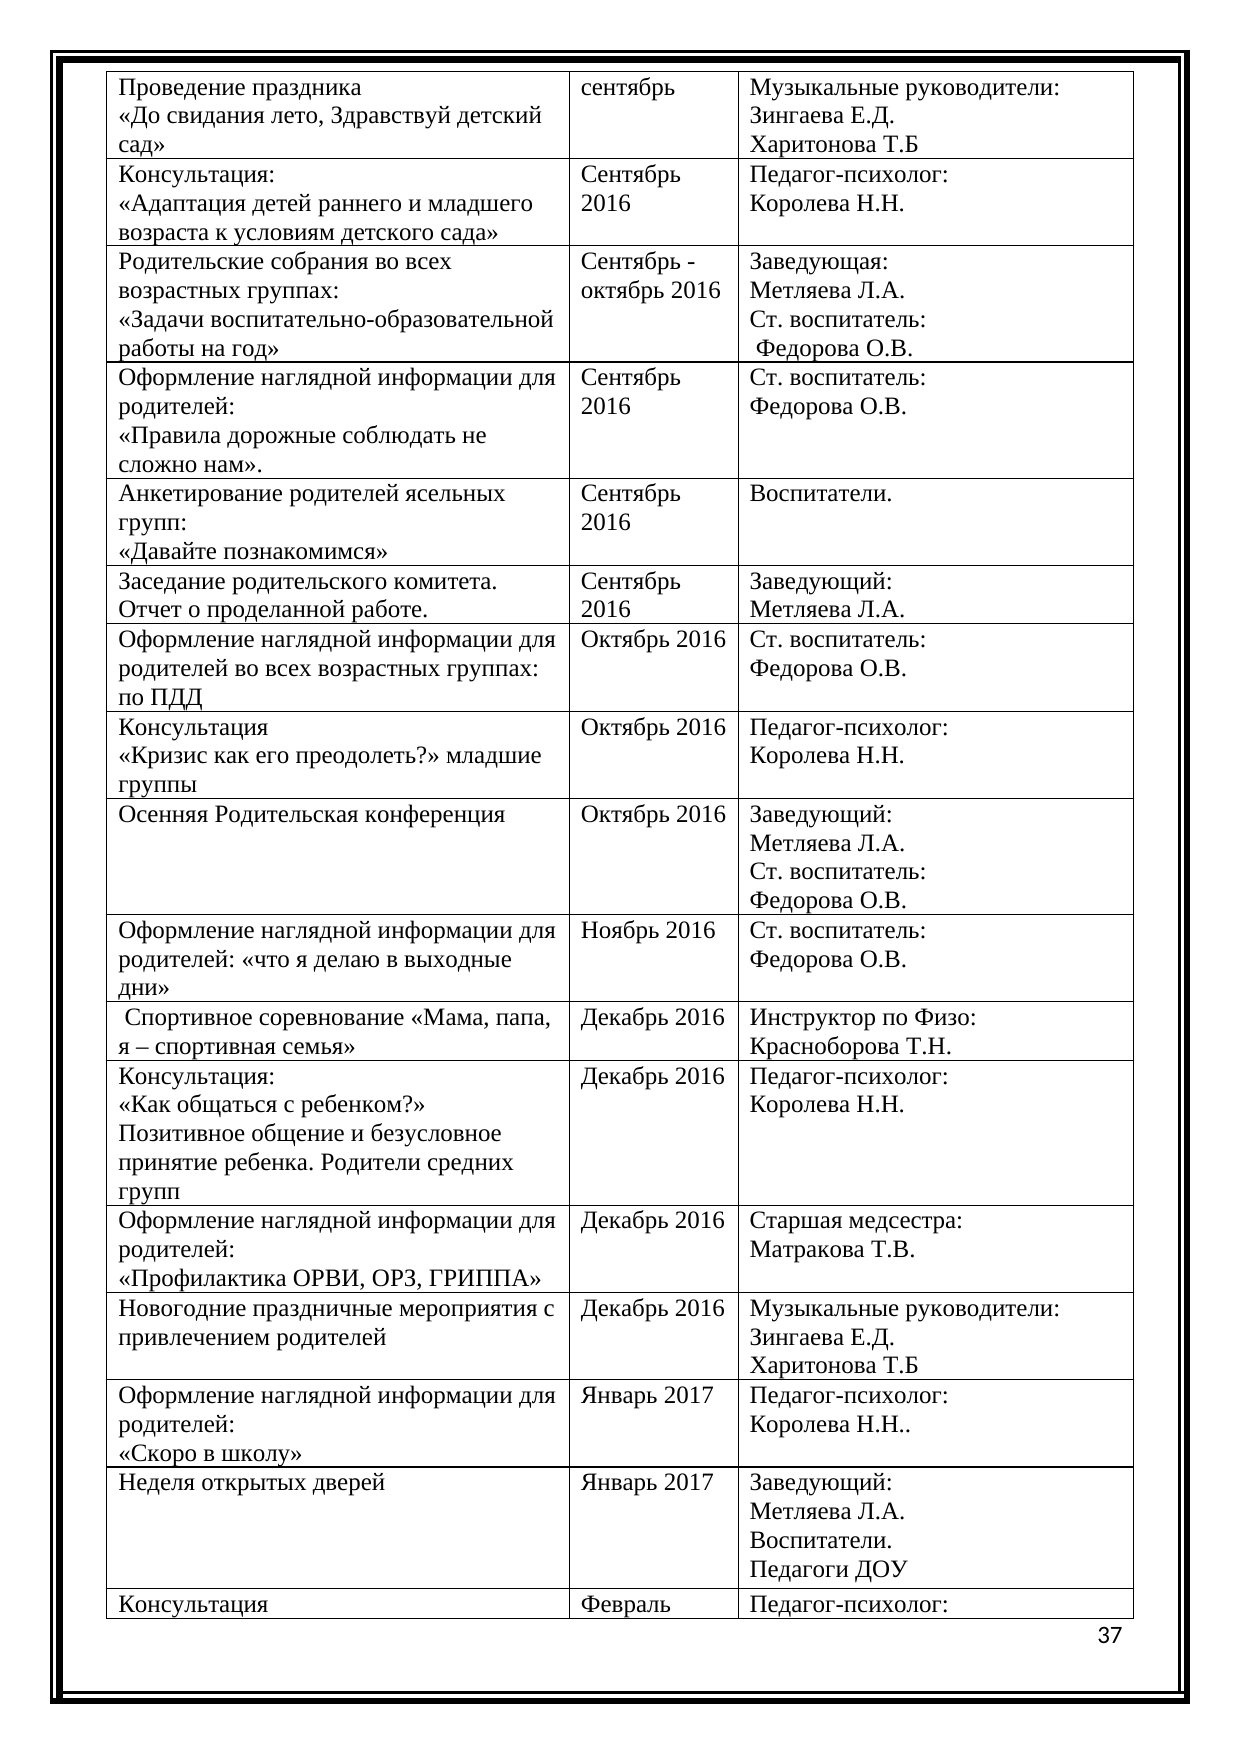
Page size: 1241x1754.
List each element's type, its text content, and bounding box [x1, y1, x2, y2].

table_cell Заседание родительского комитета. Отчет о проделанной работе. [107, 566, 569, 623]
table_cell Консультация «Кризис как его преодолеть?» младшие группы [107, 712, 569, 798]
table_cell Декабрь 2016 [570, 1293, 738, 1379]
table_cell Октябрь 2016 [570, 624, 738, 711]
table_cell Спортивное соревнование «Мама, папа, я – спортивная семья» [107, 1002, 569, 1060]
table_cell Ст. воспитатель: Федорова О.В. [739, 363, 1133, 477]
table_cell Декабрь 2016 [570, 1002, 738, 1060]
table_cell Анкетирование родителей ясельных групп: «Давайте познакомимся» [107, 479, 569, 565]
table_cell Оформление наглядной информации для родителей: «Правила дорожные соблюдать не сложно нам». [107, 363, 569, 477]
table_cell Новогодние праздничные мероприятия с привлечением родителей [107, 1293, 569, 1379]
table_cell Педагог-психолог: Королева Н.Н.. [739, 1380, 1133, 1466]
table_cell Оформление наглядной информации для родителей: «Профилактика ОРВИ, ОРЗ, ГРИППА» [107, 1206, 569, 1292]
table_cell Январь 2017 [570, 1380, 738, 1466]
table_cell Декабрь 2016 [570, 1206, 738, 1292]
table_cell Сентябрь 2016 [570, 159, 738, 245]
table_cell Заведующий: Метляева Л.А. Ст. воспитатель: Федорова О.В. [739, 799, 1133, 914]
table_cell Заведующий: Метляева Л.А. Воспитатели. Педагоги ДОУ [739, 1468, 1133, 1588]
table_cell Проведение праздника «До свидания лето, Здравствуй детский сад» [107, 72, 569, 158]
table_cell Сентябрь 2016 [570, 566, 738, 623]
table_cell Педагог-психолог: Королева Н.Н. [739, 712, 1133, 798]
table_cell Заведующий: Метляева Л.А. [739, 566, 1133, 623]
table_cell Январь 2017 [570, 1468, 738, 1588]
table_cell Оформление наглядной информации для родителей: «Скоро в школу» [107, 1380, 569, 1466]
table_cell Ноябрь 2016 [570, 915, 738, 1001]
table_cell Консультация: «Адаптация детей раннего и младшего возраста к условиям детского сада» [107, 159, 569, 245]
table_cell Музыкальные руководители: Зингаева Е.Д. Харитонова Т.Б [739, 72, 1133, 158]
table_cell Оформление наглядной информации для родителей: «что я делаю в выходные дни» [107, 915, 569, 1001]
table_cell Музыкальные руководители: Зингаева Е.Д. Харитонова Т.Б [739, 1293, 1133, 1379]
table_cell Неделя открытых дверей [107, 1468, 569, 1588]
table_cell Ст. воспитатель: Федорова О.В. [739, 915, 1133, 1001]
table_cell Педагог-психолог: Королева Н.Н. [739, 1061, 1133, 1204]
table_cell Педагог-психолог: Королева Н.Н. [739, 159, 1133, 245]
table_cell Оформление наглядной информации для родителей во всех возрастных группах: по ПДД [107, 624, 569, 711]
table_cell Октябрь 2016 [570, 712, 738, 798]
table_cell Ст. воспитатель: Федорова О.В. [739, 624, 1133, 711]
table_cell Инструктор по Физо: Красноборова Т.Н. [739, 1002, 1133, 1060]
table_cell Октябрь 2016 [570, 799, 738, 914]
table_cell Осенняя Родительская конференция [107, 799, 569, 914]
table_cell Февраль 2017 [570, 1589, 738, 1618]
table_cell Заведующая: Метляева Л.А. Ст. воспитатель: Федорова О.В. [739, 246, 1133, 361]
table_cell Старшая медсестра: Матракова Т.В. [739, 1206, 1133, 1292]
table_cell Сентябрь - октябрь 2016 [570, 246, 738, 361]
table_cell Консультация: «Как общаться с ребенком?» Позитивное общение и безусловное принятие ребенка. Родители средних групп [107, 1061, 569, 1204]
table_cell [107, 1589, 569, 1618]
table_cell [739, 1589, 1133, 1618]
table_cell Сентябрь 2016 [570, 479, 738, 565]
table_cell Декабрь 2016 [570, 1061, 738, 1204]
table_cell Родительские собрания во всех возрастных группах: «Задачи воспитательно-образовательной работы на год» [107, 246, 569, 361]
table_cell Воспитатели. [739, 479, 1133, 565]
table_cell Сентябрь 2016 [570, 363, 738, 477]
table_cell сентябрь [570, 72, 738, 158]
